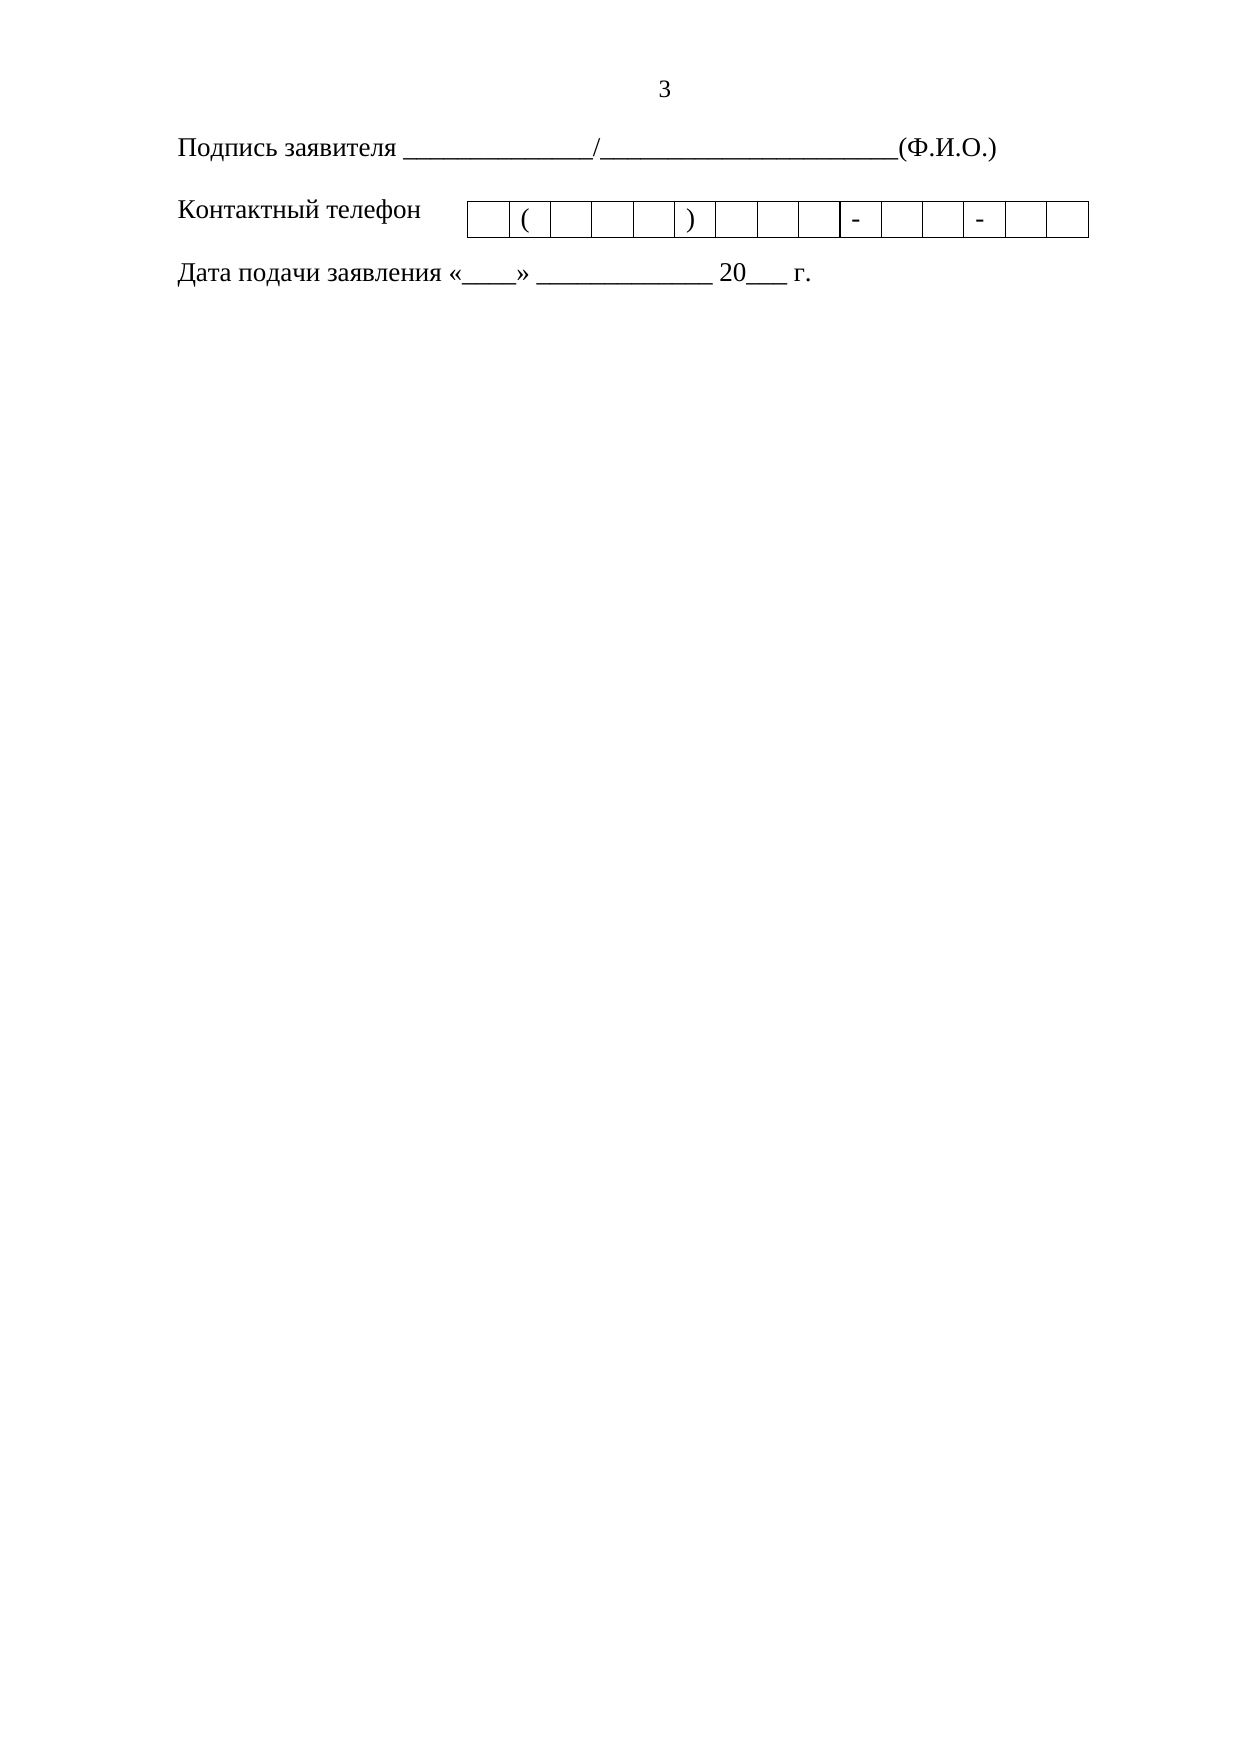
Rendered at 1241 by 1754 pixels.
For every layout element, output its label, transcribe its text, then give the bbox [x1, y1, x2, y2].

table_header [923, 202, 963, 237]
table_header [799, 202, 839, 237]
table_header [882, 202, 922, 237]
text Контактный телефон [177, 193, 1152, 225]
table_header [551, 202, 591, 237]
table_header ) [675, 202, 715, 237]
table_header [1047, 202, 1088, 237]
text Дата подачи заявления «____» _____________ 20___ г. [177, 256, 1152, 287]
table_header [758, 202, 798, 237]
text Подпись заявителя ______________/______________________(Ф.И.О.) [177, 131, 1152, 162]
table_header [468, 202, 509, 237]
table_header - [964, 202, 1005, 237]
table_header [716, 202, 757, 237]
table_header [592, 202, 633, 237]
table_header [1006, 202, 1046, 237]
table_header - [841, 202, 881, 237]
table_header ( [510, 202, 550, 237]
table_header [634, 202, 674, 237]
